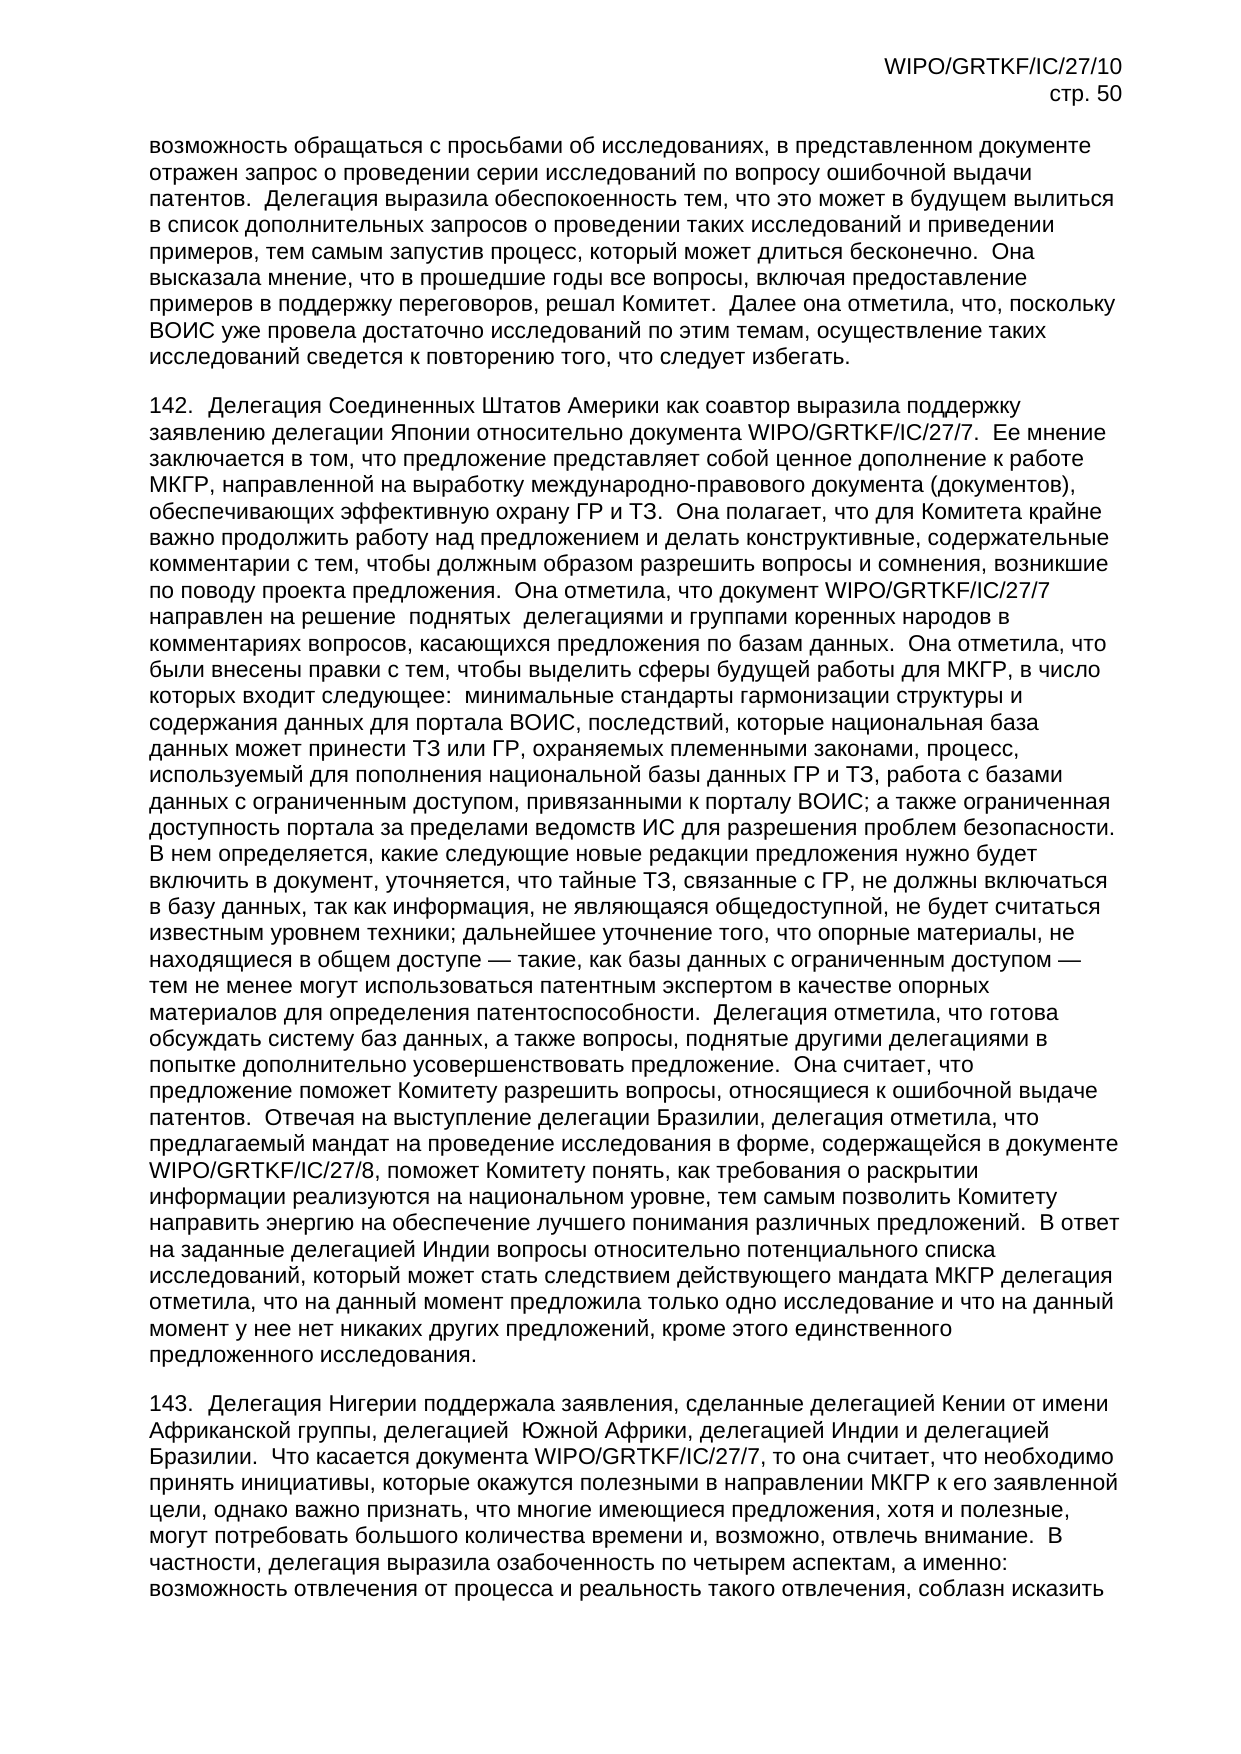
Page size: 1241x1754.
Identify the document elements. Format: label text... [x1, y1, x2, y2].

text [149, 1390, 1122, 1601]
text Делегация Соединенных Штатов Америки как соавтор выразила поддержку заявлению делегации Японии относительно документа WIPO/GRTKF/IC/27/7. Ее мнение заключается в том, что предложение представляет собой ценное дополнение к работе МКГР, направленной на выработку международно-правового документа (документов), обеспечивающих эффективную охрану ГР и ТЗ. Она полагает, что для Комитета крайне важно продолжить работу над предложением и делать конструктивные, содержательные комментарии с тем, чтобы должным образом разрешить вопросы и сомнения, возникшие по поводу проекта предложения. Она отметила, что документ WIPO/GRTKF/IC/27/7 направлен на решение поднятых делегациями и группами коренных народов в комментариях вопросов, касающихся предложения по базам данных. Она отметила, что были внесены правки с тем, чтобы выделить сферы будущей работы для МКГР, в число которых входит следующее: минимальные стандарты гармонизации структуры и содержания данных для портала ВОИС, последствий, которые национальная база данных может принести ТЗ или ГР, охраняемых племенными законами, процесс, используемый для пополнения национальной базы данных ГР и ТЗ, работа с базами данных с ограниченным доступом, привязанными к порталу ВОИС; а также ограниченная доступность портала за пределами ведомств ИС для разрешения проблем безопасности. В нем определяется, какие следующие новые редакции предложения нужно будет включить в документ, уточняется, что тайные ТЗ, связанные с ГР, не должны включаться в базу данных, так как информация, не являющаяся общедоступной, не будет считаться известным уровнем техники; дальнейшее уточнение того, что опорные материалы, не находящиеся в общем доступе — такие, как базы данных с ограниченным доступом — тем не менее могут использоваться патентным экспертом в качестве опорных материалов для определения патентоспособности. Делегация отметила, что готова обсуждать систему баз данных, а также вопросы, поднятые другими делегациями в попытке дополнительно усовершенствовать предложение. Она считает, что предложение поможет Комитету разрешить вопросы, относящиеся к ошибочной выдаче патентов. Отвечая на выступление делегации Бразилии, делегация отметила, что предлагаемый мандат на проведение исследования в форме, содержащейся в документе WIPO/GRTKF/IC/27/8, поможет Комитету понять, как требования о раскрытии информации реализуются на национальном уровне, тем самым позволить Комитету направить энергию на обеспечение лучшего понимания различных предложений. В ответ на заданные делегацией Индии вопросы относительно потенциального списка исследований, который может стать следствием действующего мандата МКГР делегация отметила, что на данный момент предложила только одно исследование и что на данный момент у нее нет никаких других предложений, кроме этого единственного предложенного исследования. [149, 392, 1122, 1367]
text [149, 132, 1122, 369]
